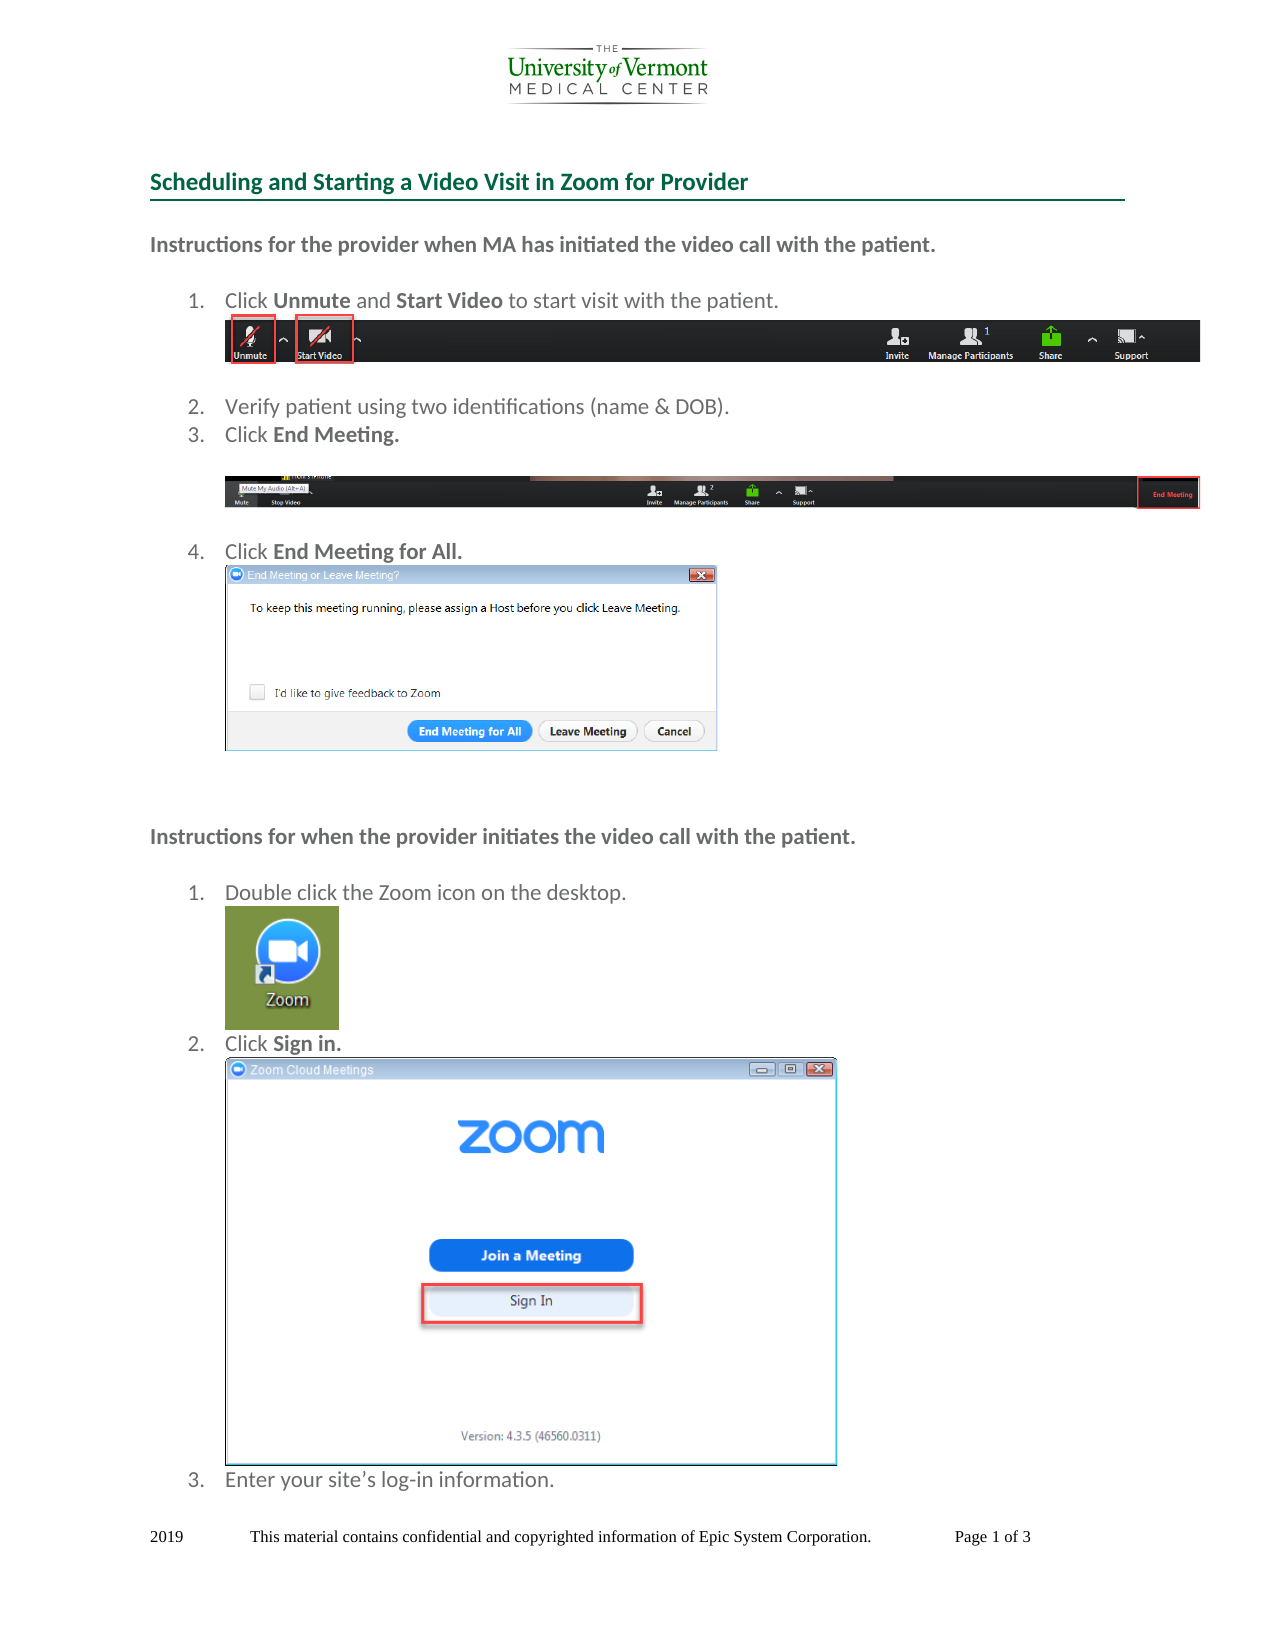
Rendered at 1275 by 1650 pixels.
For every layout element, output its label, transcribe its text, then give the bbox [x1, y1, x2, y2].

picture [225, 314, 1200, 364]
list Click End Meeting. [187, 420, 1125, 448]
picture [507, 45, 708, 105]
text Instructions for when the provider initiates the video call with the patient. [150, 822, 1125, 850]
text Instructions for the provider when MA has initiated the video call with the patient. [150, 230, 1125, 258]
list Click End Meeting for All. [187, 537, 1125, 565]
picture [225, 906, 339, 1030]
picture [225, 565, 718, 751]
picture [225, 476, 1200, 509]
picture [225, 1057, 838, 1466]
list Enter your site’s log-in information. [187, 1465, 1125, 1493]
list Double click the Zoom icon on the desktop. [187, 878, 1125, 906]
list Click Unmute and Start Video to start visit with the patient. [187, 286, 1125, 314]
list Verify patient using two identifications (name & DOB). [187, 392, 1125, 420]
list Click Sign in. [187, 1029, 1125, 1057]
